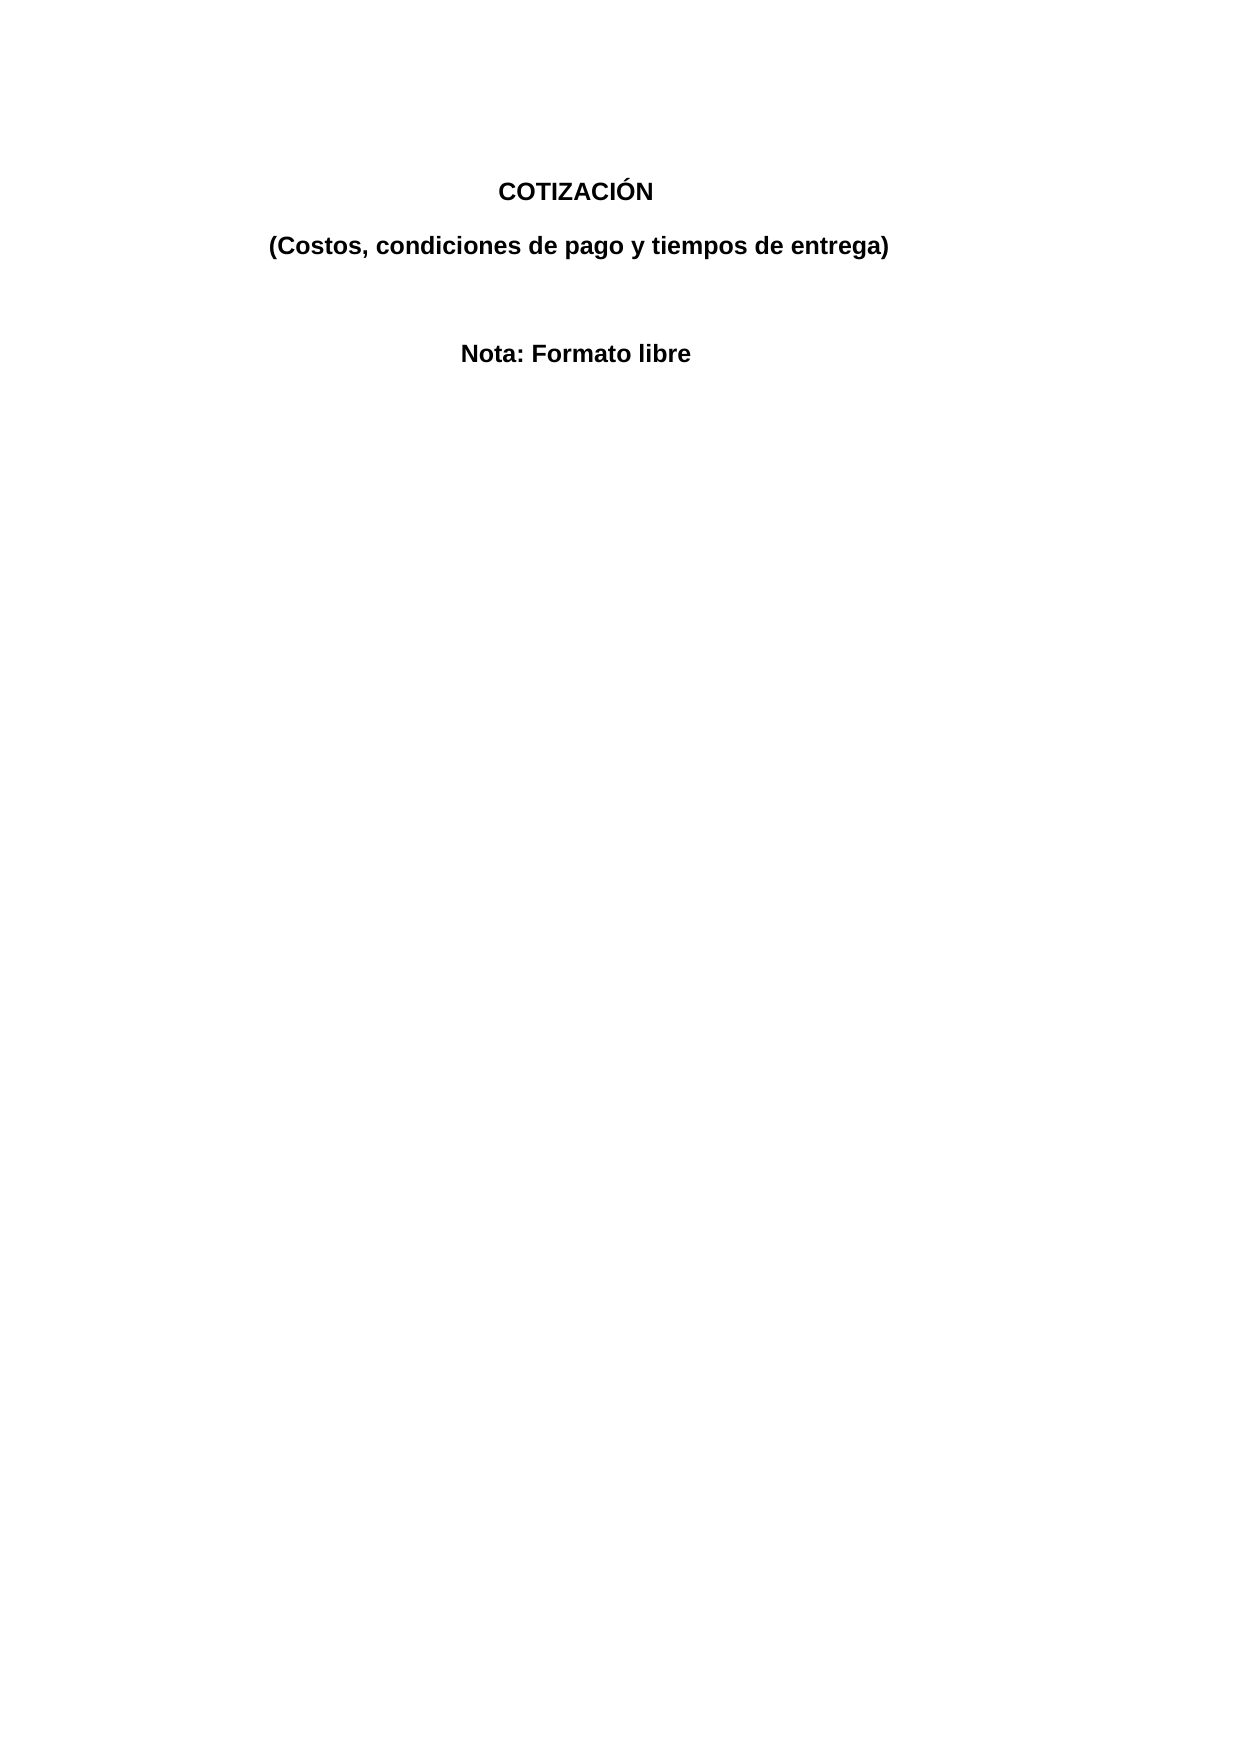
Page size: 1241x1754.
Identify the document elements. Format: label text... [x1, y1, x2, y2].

text (Costos, condiciones de pago y tiempos de entrega) [148, 231, 1004, 260]
text Nota: Formato libre [148, 339, 1004, 367]
text COTIZACIÓN [148, 177, 1004, 206]
